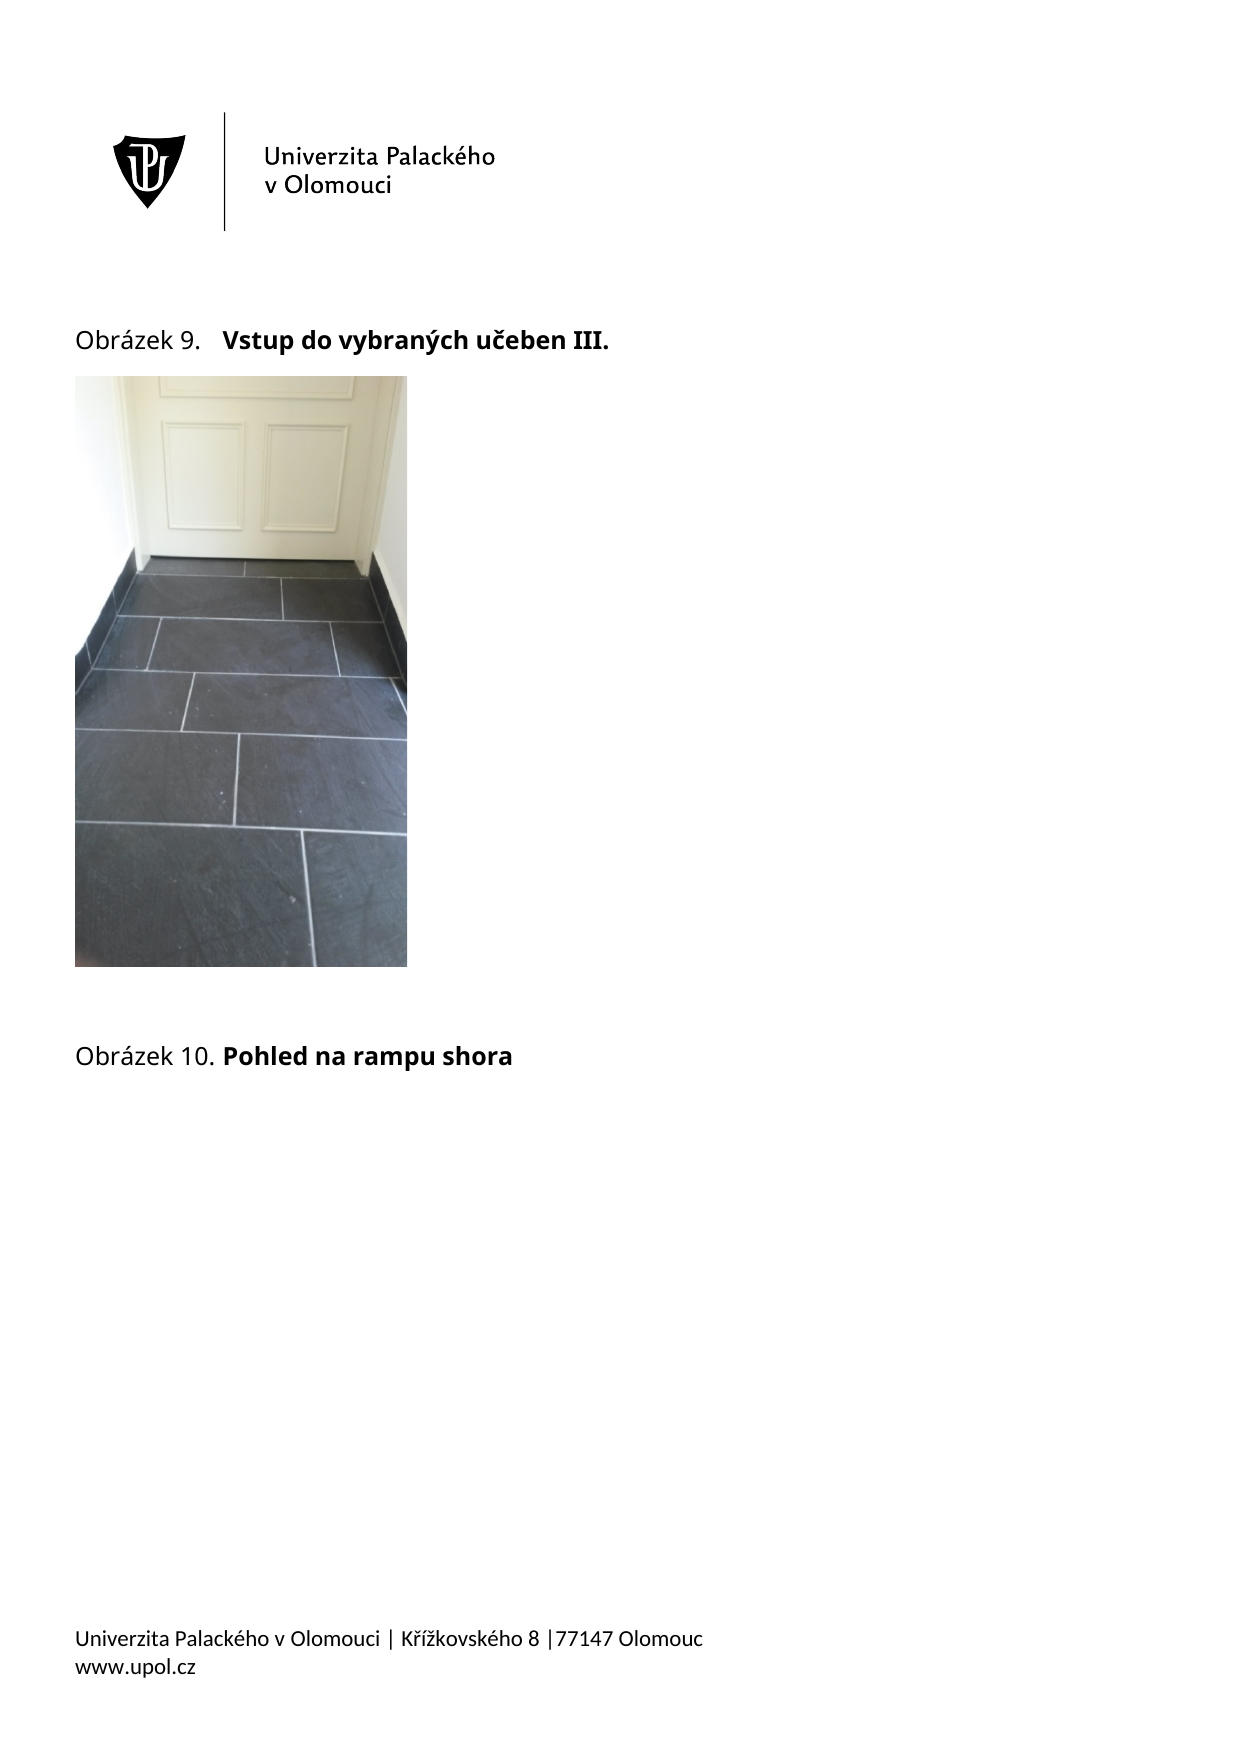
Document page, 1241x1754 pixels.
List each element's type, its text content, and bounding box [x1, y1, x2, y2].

text Obrázek 9. Vstup do vybraných učeben III. [75, 322, 1165, 357]
picture [75, 73, 533, 269]
text Obrázek 10. Pohled na rampu shora [75, 1039, 1165, 1073]
picture [75, 376, 408, 967]
